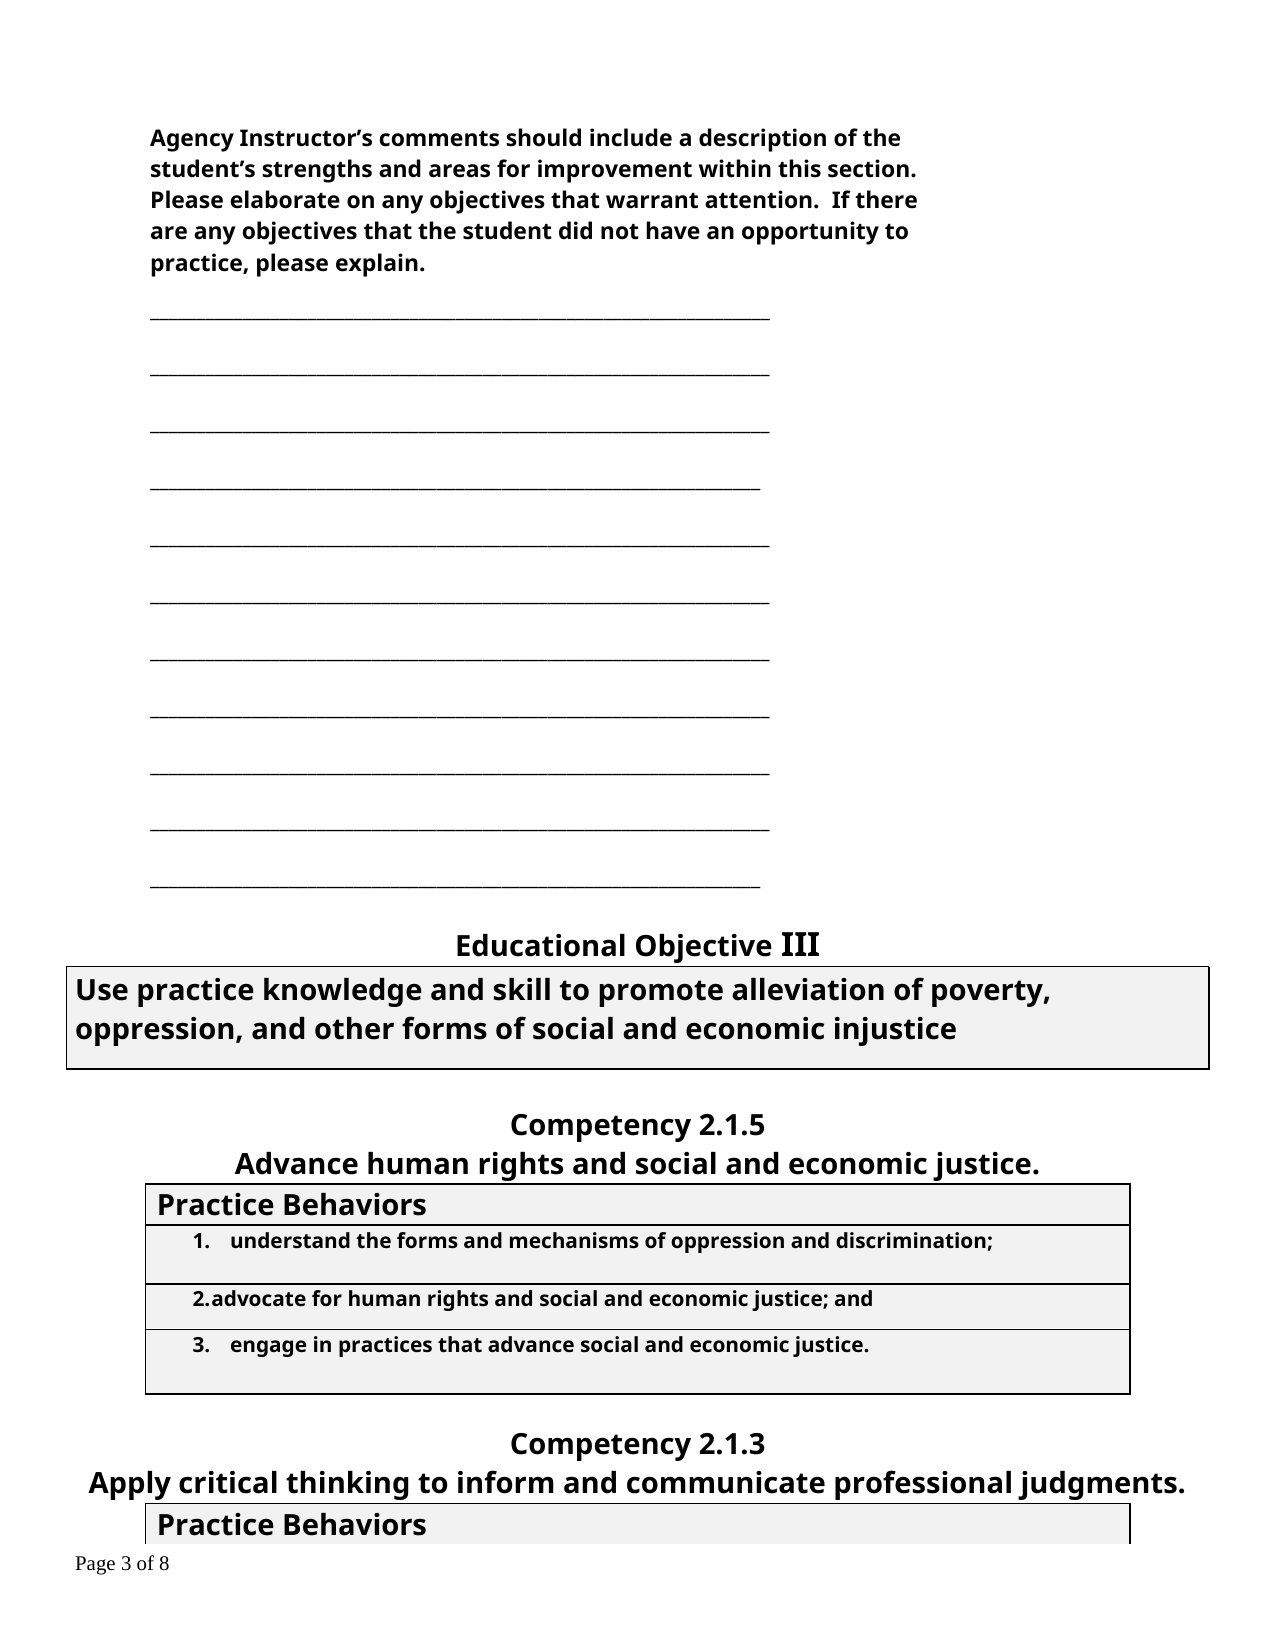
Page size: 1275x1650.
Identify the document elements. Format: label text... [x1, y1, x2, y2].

text Use practice knowledge and skill to promote alleviation of poverty, oppression, and other forms of social and economic injustice [67, 967, 1208, 1045]
text ___________________________________________________________________ [75, 522, 1200, 551]
text __________________________________________________________________ [75, 863, 1200, 892]
table_cell engage in practices that advance social and economic justice. [146, 1330, 1129, 1393]
text Agency Instructor’s comments should include a description of the [75, 121, 1200, 153]
text Advance human rights and social and economic justice. [75, 1143, 1200, 1183]
text Apply critical thinking to inform and communicate professional judgments. [75, 1463, 1200, 1502]
table_cell advocate for human rights and social and economic justice; and [146, 1285, 1129, 1328]
table_cell understand the forms and mechanisms of oppression and discrimination; [146, 1226, 1129, 1283]
text ___________________________________________________________________ [75, 750, 1200, 778]
text ___________________________________________________________________ [75, 408, 1200, 437]
text Competency 2.1.5 [75, 1104, 1200, 1143]
text Educational Objective III [75, 920, 1200, 966]
text ___________________________________________________________________ [75, 352, 1200, 380]
text ___________________________________________________________________ [75, 579, 1200, 608]
text student’s strengths and areas for improvement within this section. [75, 153, 1200, 184]
text are any objectives that the student did not have an opportunity to [75, 215, 1200, 246]
text Competency 2.1.3 [75, 1423, 1200, 1463]
text ___________________________________________________________________ [75, 807, 1200, 835]
text ___________________________________________________________________ [75, 693, 1200, 721]
text Please elaborate on any objectives that warrant attention. If there [75, 184, 1200, 215]
table_header Practice Behaviors [146, 1185, 1129, 1224]
text practice, please explain. [75, 246, 1200, 278]
text ___________________________________________________________________ [75, 295, 1200, 323]
table_header Practice Behaviors [146, 1504, 1129, 1544]
text __________________________________________________________________ [75, 465, 1200, 494]
text ___________________________________________________________________ [75, 636, 1200, 664]
